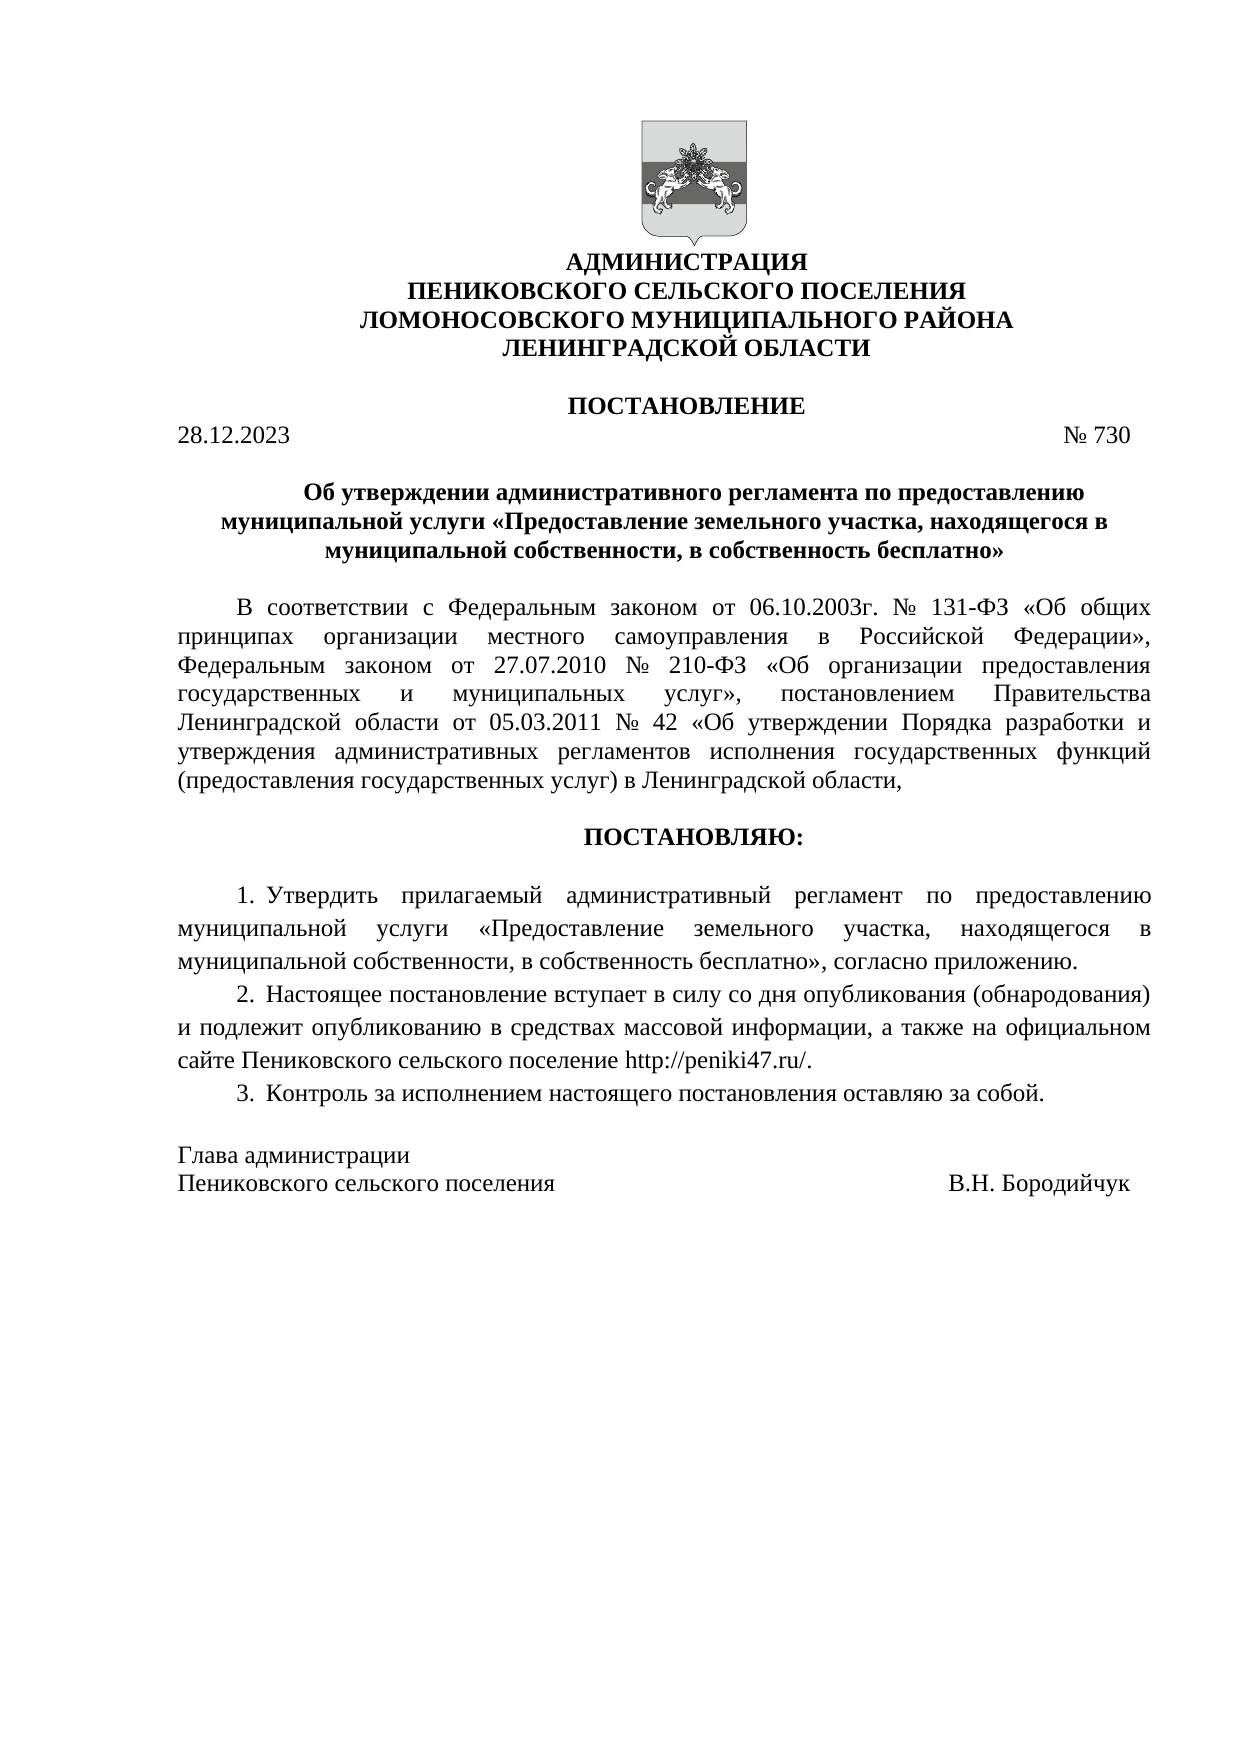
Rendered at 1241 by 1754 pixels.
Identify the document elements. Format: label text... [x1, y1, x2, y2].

list Настоящее постановление вступает в силу со дня опубликования (обнародования) и подлежит опубликованию в средствах массовой информации, а также на официальном сайте Пениковского сельского поселение http://peniki47.ru/. [177, 979, 1152, 1074]
list Утвердить прилагаемый административный регламент по предоставлению муниципальной услуги «Предоставление земельного участка, находящегося в муниципальной собственности, в собственность бесплатно», согласно приложению. [177, 880, 1152, 974]
text В соответствии с Федеральным законом от 06.10.2003г. № 131-ФЗ «Об общих принципах организации местного самоуправления в Российской Федерации», Федеральным законом от 27.07.2010 № 210-ФЗ «Об организации предоставления государственных и муниципальных услуг», постановлением Правительства Ленинградской области от 05.03.2011 № 42 «Об утверждении Порядка разработки и утверждения административных регламентов исполнения государственных функций (предоставления государственных услуг) в Ленинградской области, [177, 592, 1152, 793]
text ЛОМОНОСОВСКОГО МУНИЦИПАЛЬНОГО РАЙОНА [177, 305, 1137, 333]
text АДМИНИСТРАЦИЯ [177, 247, 1137, 276]
list Контроль за исполнением настоящего постановления оставляю за собой. [177, 1078, 1152, 1107]
text ЛЕНИНГРАДСКОЙ ОБЛАСТИ [177, 333, 1137, 362]
text ПОСТАНОВЛЯЮ: [177, 822, 1152, 851]
text 28.12.2023 № 730 [177, 420, 1152, 448]
text Глава администрации [177, 1140, 1152, 1168]
text ПЕНИКОВСКОГО СЕЛЬСКОГО ПОСЕЛЕНИЯ [177, 276, 1137, 305]
text Пениковского сельского поселения В.Н. Бородийчук [177, 1168, 1134, 1197]
text ПОСТАНОВЛЕНИЕ [177, 391, 1137, 420]
text Об утверждении административного регламента по предоставлению муниципальной услуги «Предоставление земельного участка, находящегося в муниципальной собственности, в собственность бесплатно» [177, 477, 1152, 563]
